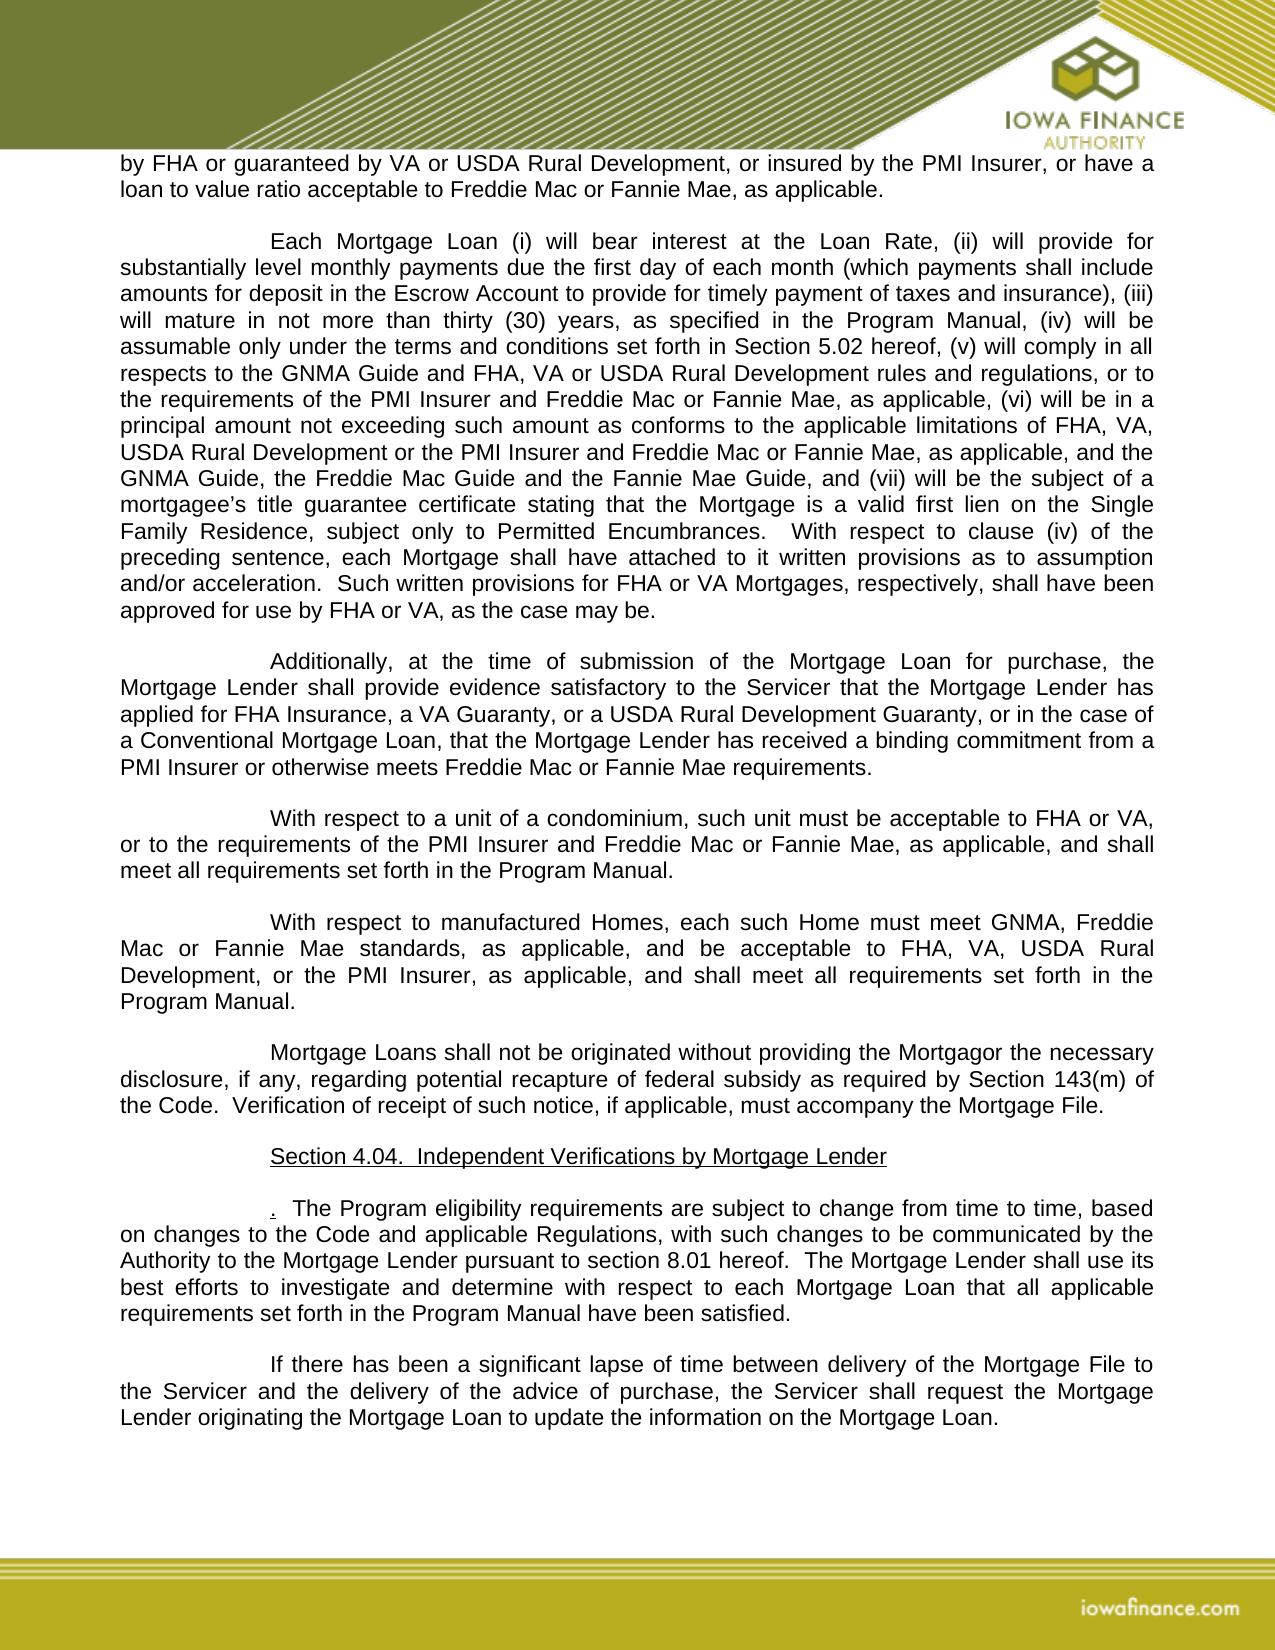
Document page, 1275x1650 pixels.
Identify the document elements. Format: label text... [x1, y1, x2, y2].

text With respect to a unit of a condominium, such unit must be acceptable to FHA or VA, or to the requirements of the PMI Insurer and Freddie Mac or Fannie Mae, as applicable, and shall meet all requirements set forth in the Program Manual. [120, 805, 1155, 884]
text If there has been a significant lapse of time between delivery of the Mortgage File to the Servicer and the delivery of the advice of purchase, the Servicer shall request the Mortgage Lender originating the Mortgage Loan to update the information on the Mortgage Loan. [120, 1351, 1155, 1431]
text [120, 150, 1155, 203]
text . The Program eligibility requirements are subject to change from time to time, based on changes to the Code and applicable Regulations, with such changes to be communicated by the Authority to the Mortgage Lender pursuant to section 8.01 hereof. The Mortgage Lender shall use its best efforts to investigate and determine with respect to each Mortgage Loan that all applicable requirements set forth in the Program Manual have been satisfied. [120, 1195, 1155, 1326]
text With respect to manufactured Homes, each such Home must meet GNMA, Freddie Mac or Fannie Mae standards, as applicable, and be acceptable to FHA, VA, USDA Rural Development, or the PMI Insurer, as applicable, and shall meet all requirements set forth in the Program Manual. [120, 909, 1155, 1014]
text Each Mortgage Loan (i) will bear interest at the Loan Rate, (ii) will provide for substantially level monthly payments due the first day of each month (which payments shall include amounts for deposit in the Escrow Account to provide for timely payment of taxes and insurance), (iii) will mature in not more than thirty (30) years, as specified in the Program Manual, (iv) will be assumable only under the terms and conditions set forth in Section 5.02 hereof, (v) will comply in all respects to the GNMA Guide and FHA, VA or USDA Rural Development rules and regulations, or to the requirements of the PMI Insurer and Freddie Mac or Fannie Mae, as applicable, (vi) will be in a principal amount not exceeding such amount as conforms to the applicable limitations of FHA, VA, USDA Rural Development or the PMI Insurer and Freddie Mac or Fannie Mae, as applicable, and the GNMA Guide, the Freddie Mac Guide and the Fannie Mae Guide, and (vii) will be the subject of a mortgagee’s title guarantee certificate stating that the Mortgage is a valid first lien on the Single Family Residence, subject only to Permitted Encumbrances. With respect to clause (iv) of the preceding sentence, each Mortgage shall have attached to it written provisions as to assumption and/or acceleration. Such written provisions for FHA or VA Mortgages, respectively, shall have been approved for use by FHA or VA, as the case may be. [120, 228, 1155, 623]
text Additionally, at the time of submission of the Mortgage Loan for purchase, the Mortgage Lender shall provide evidence satisfactory to the Servicer that the Mortgage Lender has applied for FHA Insurance, a VA Guaranty, or a USDA Rural Development Guaranty, or in the case of a Conventional Mortgage Loan, that the Mortgage Lender has received a binding commitment from a PMI Insurer or otherwise meets Freddie Mac or Fannie Mae requirements. [120, 648, 1155, 780]
subtitle Independent Verifications by Mortgage Lender» [270, 1143, 1155, 1170]
text Mortgage Loans shall not be originated without providing the Mortgagor the necessary disclosure, if any, regarding potential recapture of federal subsidy as required by Section 143(m) of the Code. Verification of receipt of such notice, if applicable, must accompany the Mortgage File. [120, 1039, 1155, 1118]
